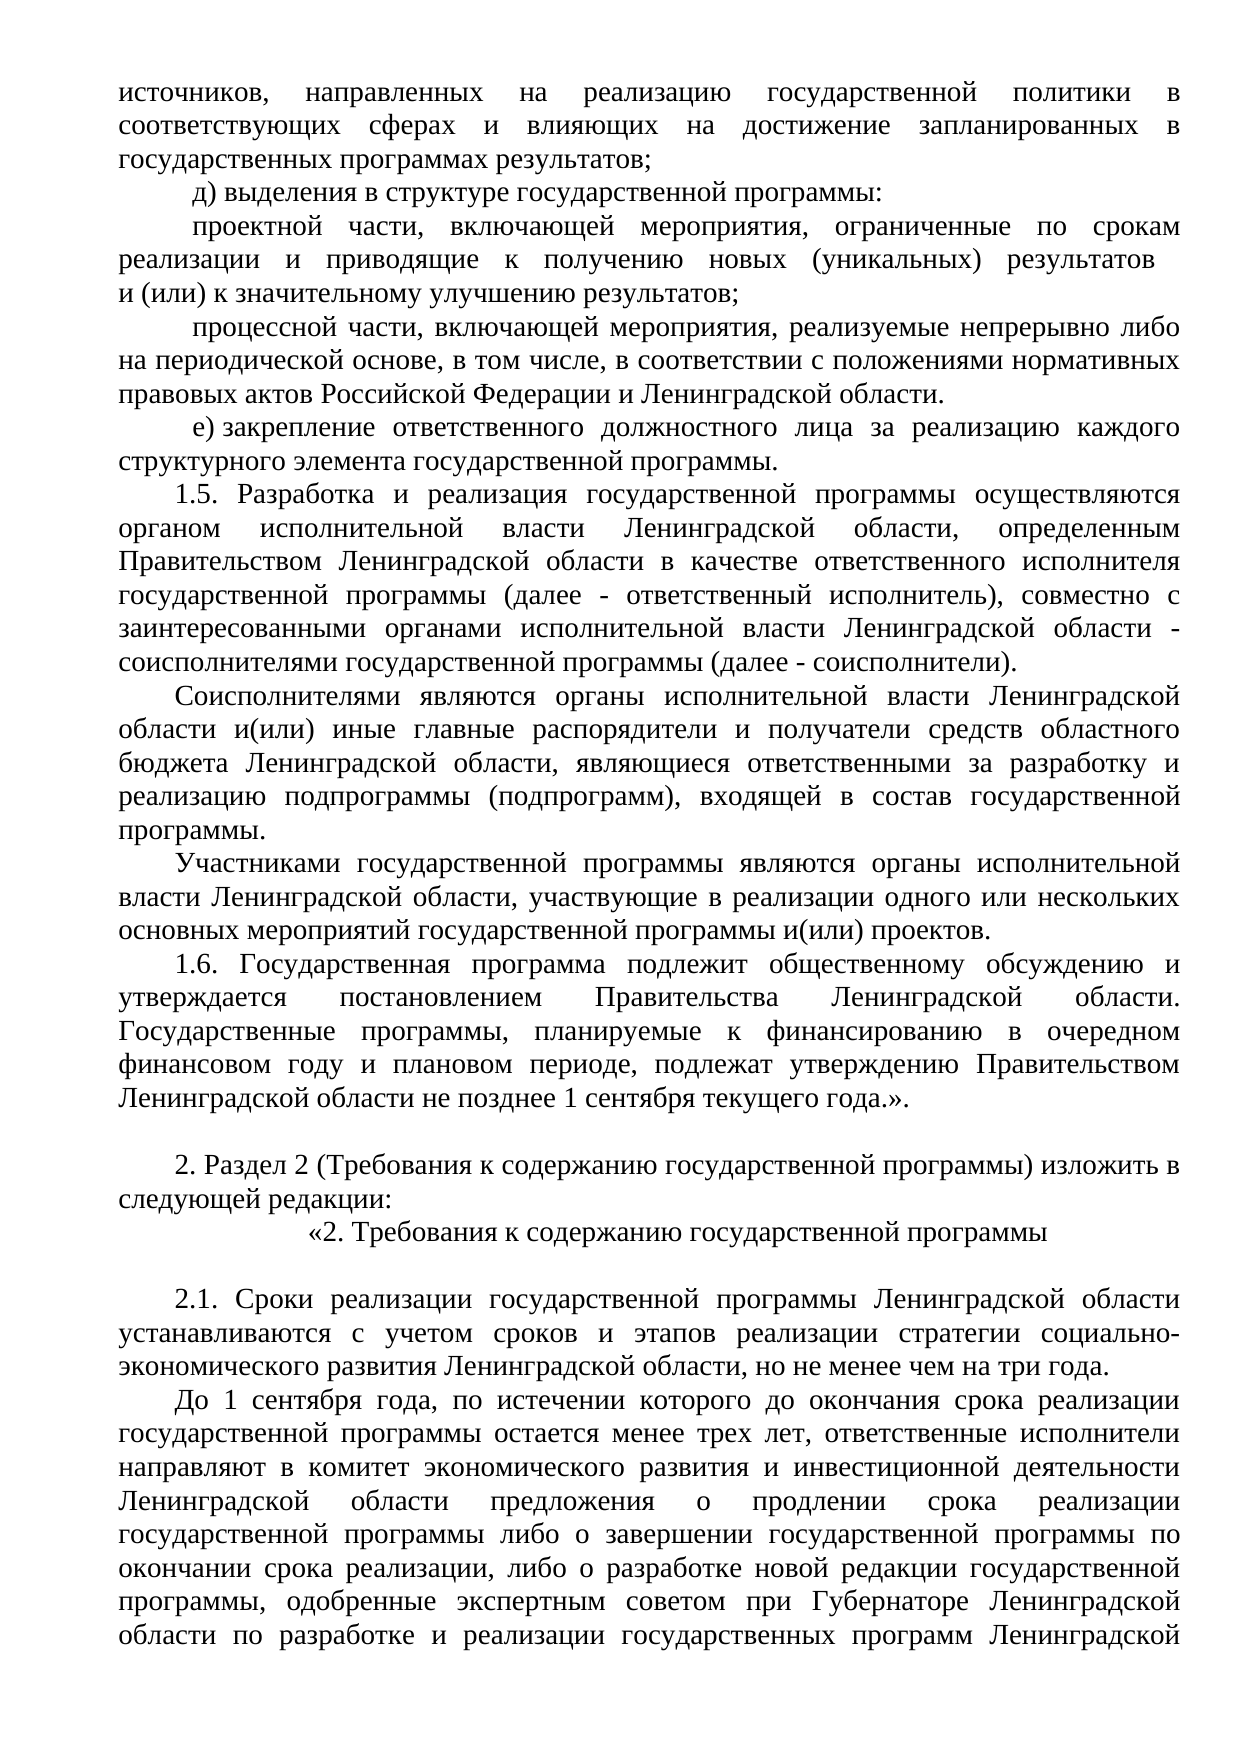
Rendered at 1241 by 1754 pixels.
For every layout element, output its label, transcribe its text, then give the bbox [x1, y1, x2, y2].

text 2.1. Сроки реализации государственной программы Ленинградской области устанавливаются с учетом сроков и этапов реализации стратегии социально-экономического развития Ленинградской области, но не менее чем на три года. [118, 1281, 1181, 1382]
text д) выделения в структуре государственной программы: [118, 174, 1181, 208]
text 1.5. Разработка и реализация государственной программы осуществляются органом исполнительной власти Ленинградской области, определенным Правительством Ленинградской области в качестве ответственного исполнителя государственной программы (далее - ответственный исполнитель), совместно с заинтересованными органами исполнительной власти Ленинградской области - соисполнителями государственной программы (далее - соисполнители). [118, 476, 1181, 678]
text е) закрепление ответственного должностного лица за реализацию каждого структурного элемента государственной программы. [118, 409, 1181, 476]
text Участниками государственной программы являются органы исполнительной власти Ленинградской области, участвующие в реализации одного или нескольких основных мероприятий государственной программы и(или) проектов. [118, 845, 1181, 946]
text процессной части, включающей мероприятия, реализуемые непрерывно либо на периодической основе, в том числе, в соответствии с положениями нормативных правовых актов Российской Федерации и Ленинградской области. [118, 309, 1181, 409]
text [118, 74, 1181, 174]
text 2. Раздел 2 (Требования к содержанию государственной программы) изложить в следующей редакции: [118, 1147, 1181, 1214]
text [118, 1382, 1181, 1650]
text 1.6. Государственная программа подлежит общественному обсуждению и утверждается постановлением Правительства Ленинградской области. Государственные программы, планируемые к финансированию в очередном финансовом году и плановом периоде, подлежат утверждению Правительством Ленинградской области не позднее 1 сентября текущего года.». [118, 946, 1181, 1114]
text проектной части, включающей мероприятия, ограниченные по срокам реализации и приводящие к получению новых (уникальных) результатов и (или) к значительному улучшению результатов; [118, 208, 1181, 309]
text Соисполнителями являются органы исполнительной власти Ленинградской области и(или) иные главные распорядители и получатели средств областного бюджета Ленинградской области, являющиеся ответственными за разработку и реализацию подпрограммы (подпрограмм), входящей в состав государственной программы. [118, 678, 1181, 845]
text «2. Требования к содержанию государственной программы [118, 1214, 1181, 1248]
